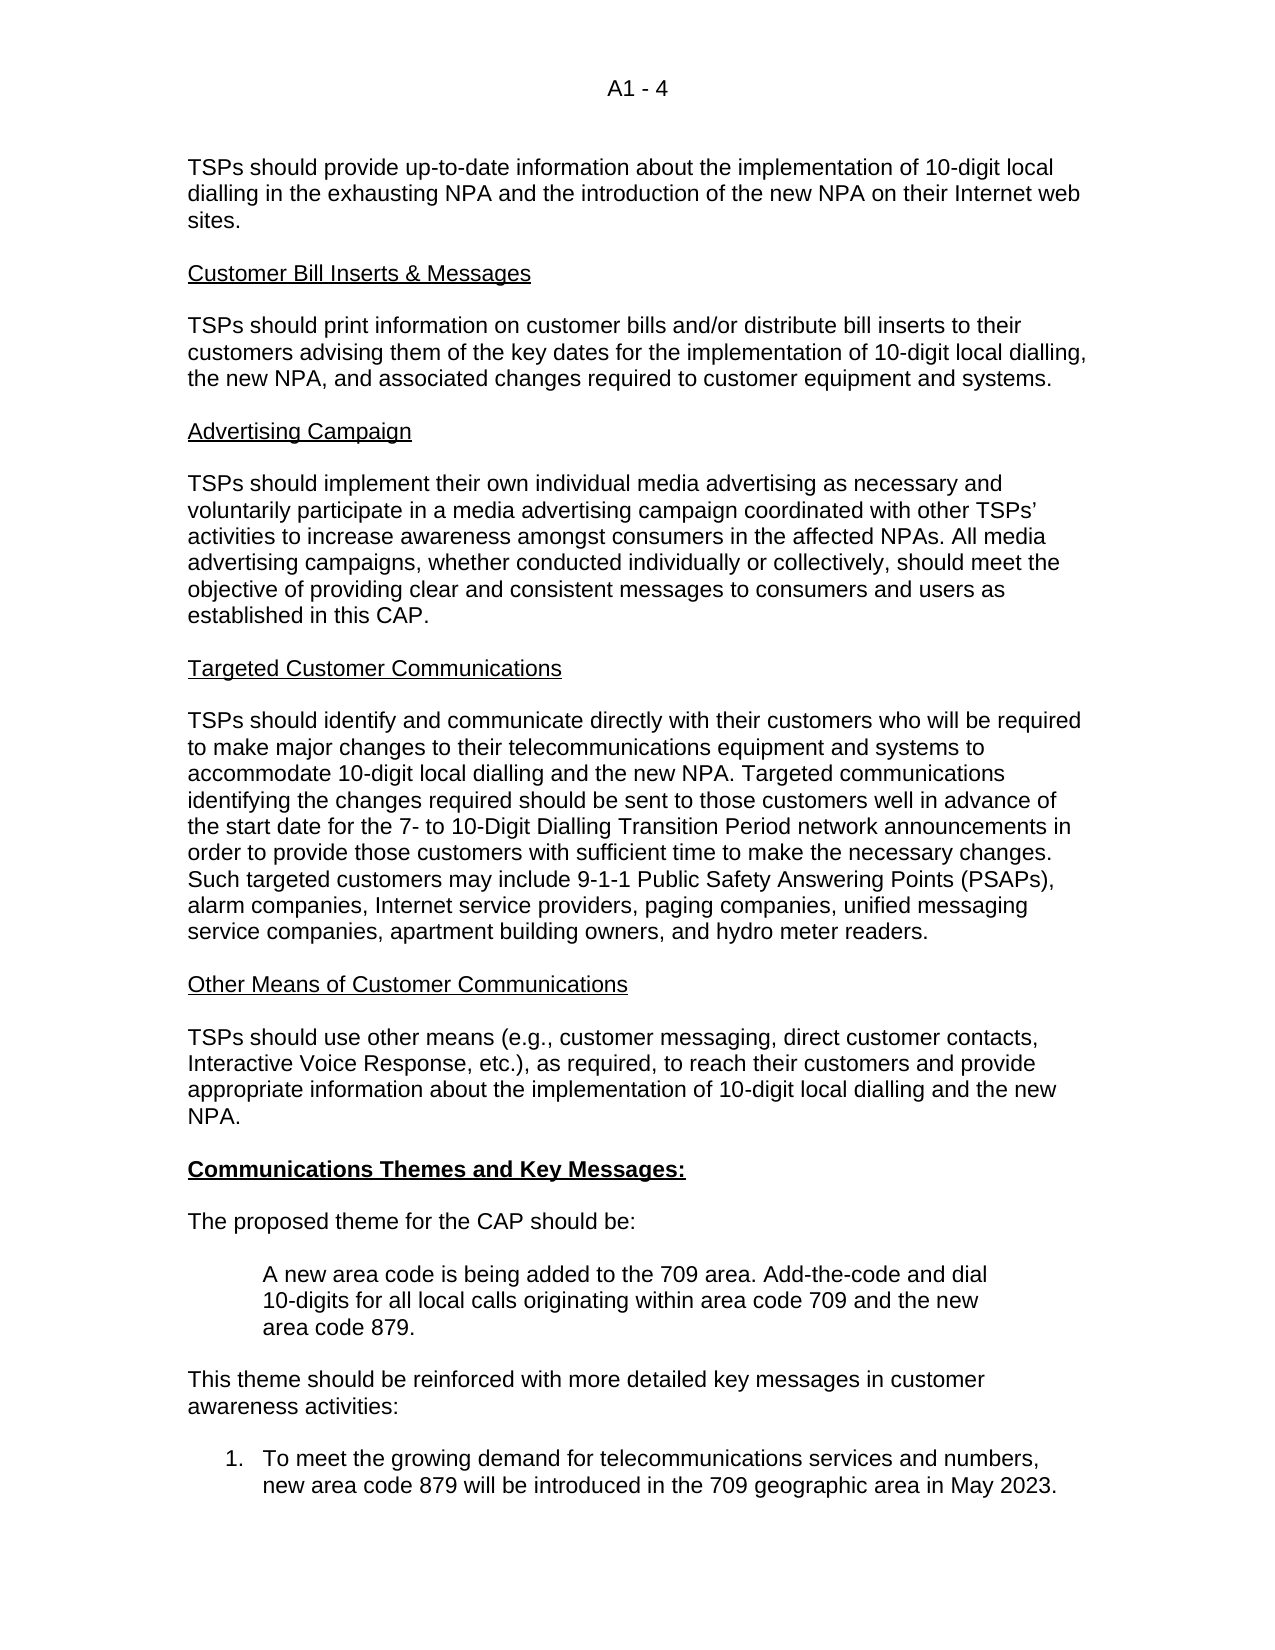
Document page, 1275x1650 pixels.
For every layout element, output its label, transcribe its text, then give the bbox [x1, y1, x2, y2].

text Customer Inserts & Messages [187, 259, 1087, 286]
text The proposed theme for the CAP should be: [187, 1208, 1087, 1234]
text TSPs should identify and communicate directly with their customers who will be required to make major changes to their telecommunications equipment and systems to accommodate 10-digit local dialling and the new NPA. Targeted communications identifying the changes required should be sent to those customers well in advance of the start date for the 7- to 10-Digit Dialling Transition Period network announcements in order to provide those customers with sufficient time to make the necessary changes. Such targeted customers may include 9-1-1 Public Safety Answering Points (PSAPs), alarm companies, Internet service providers, paging companies, unified messaging service companies, apartment building owners, and hydro meter readers. [187, 707, 1087, 945]
text TSPs should implement their own individual media advertising as necessary and voluntarily participate in a media advertising campaign coordinated with other TSPs’ activities to increase awareness amongst consumers in the affected NPAs. All media advertising campaigns, whether conducted individually or collectively, should meet the objective of providing clear and consistent messages to consumers and users as established in this CAP. [187, 470, 1087, 628]
text TSPs should print information on customer bills and/or distribute bill inserts to their customers advising them of the key dates for the implementation of 10-digit local dialling, the new NPA, and associated changes required to customer equipment and systems. [187, 312, 1087, 391]
text TSPs should use other means (e.g., customer messaging, direct customer contacts, Interactive Voice Response, etc.), as required, to reach their customers and provide appropriate information about the implementation of 10-digit local dialling and the new NPA. [187, 1024, 1087, 1129]
text Other Means of Customer Communications [187, 971, 1087, 997]
text This theme should be reinforced with more detailed key messages in customer awareness activities: [187, 1366, 1087, 1419]
text Targeted Customer Communications [187, 655, 1087, 681]
text Communications Themes and Key Messages: [187, 1156, 1087, 1182]
text Advertising Campaign [187, 418, 1087, 444]
text A new area code is being added to the 709 area. Add-the-code and dial 10-digits for all local calls originating within area code 709 and the new area code 879. [262, 1261, 1012, 1340]
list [225, 1445, 1087, 1498]
text TSPs should provide up-to-date information about the implementation of 10-digit local dialling in the exhausting NPA and the introduction of the new NPA on their Internet web sites. [187, 154, 1087, 233]
